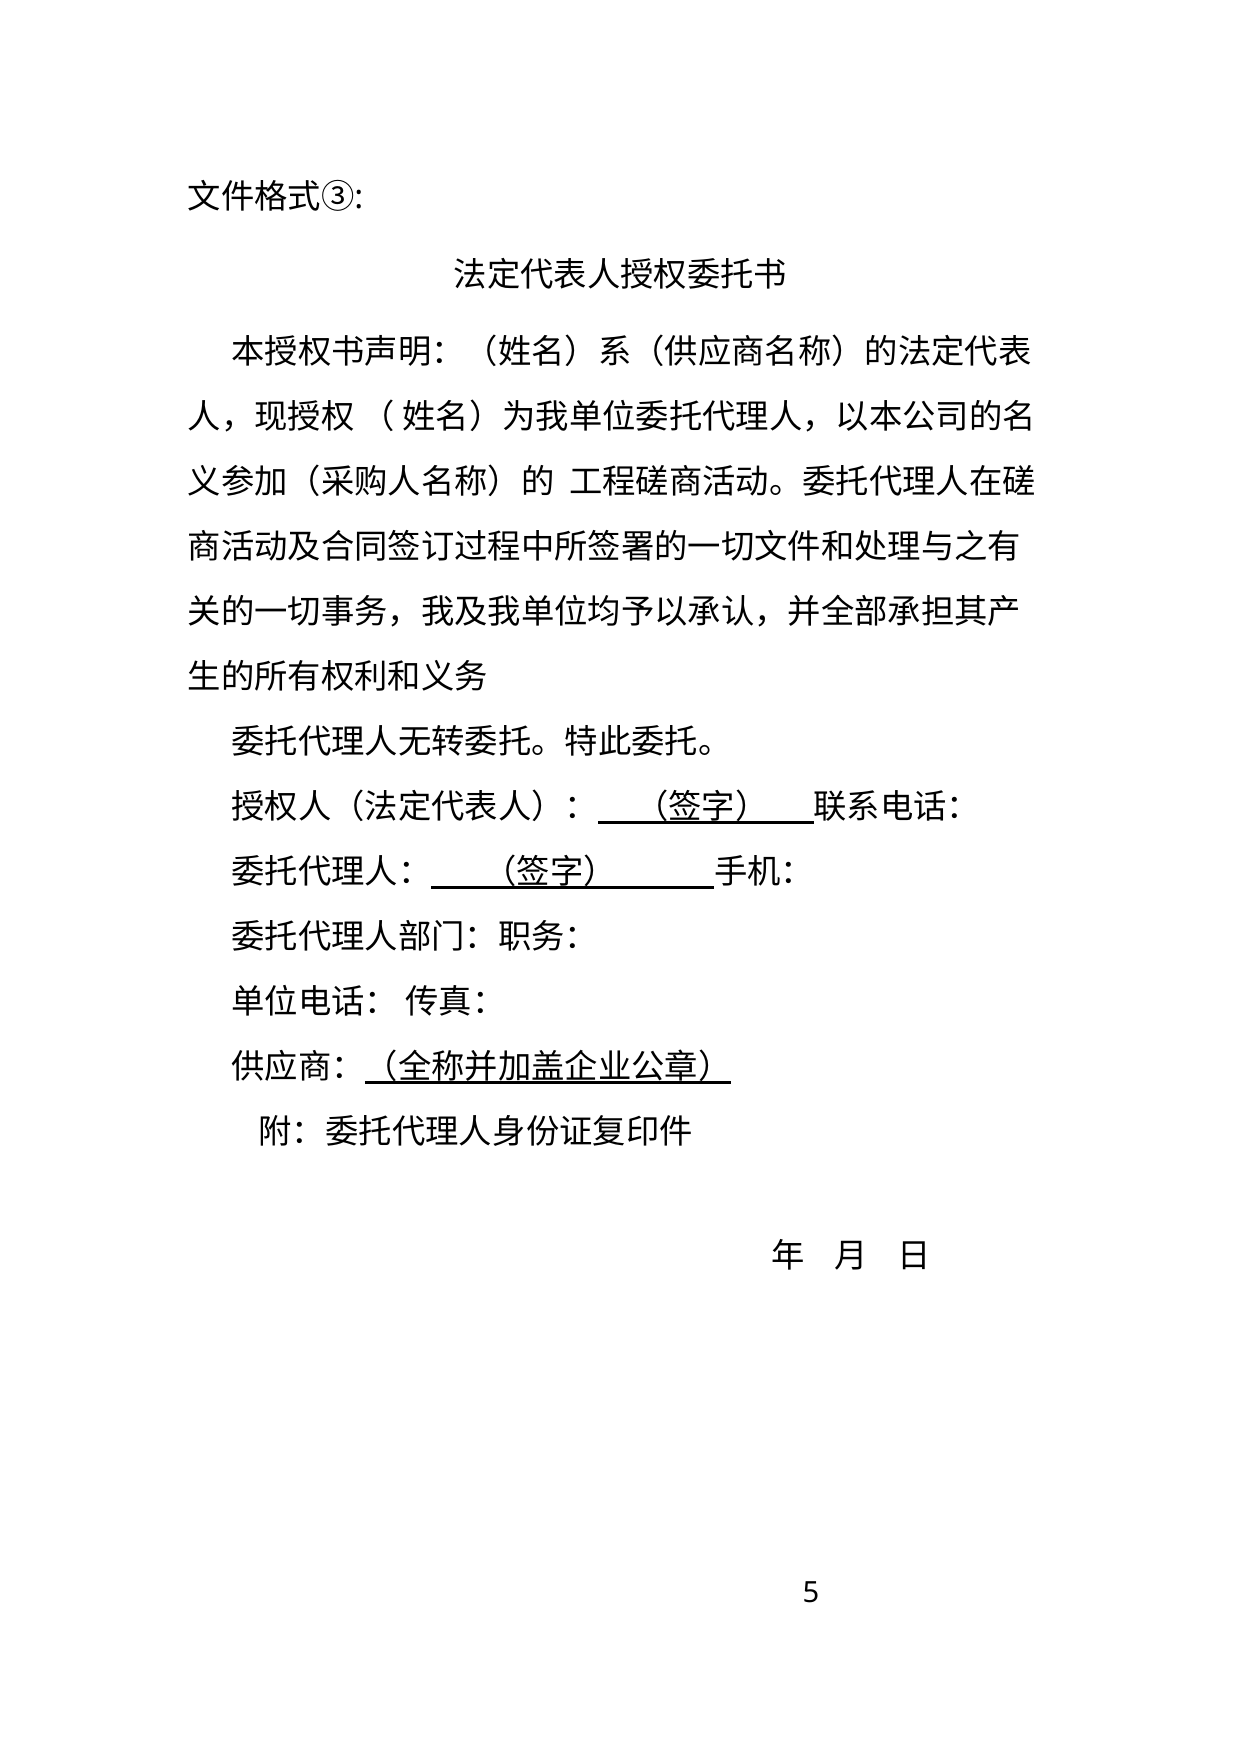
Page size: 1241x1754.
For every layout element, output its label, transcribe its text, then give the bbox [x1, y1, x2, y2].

text 授权人（法定代表人）： （签字） 联系电话： [187, 772, 1053, 837]
text 供应商：（全称并加盖企业公章） [187, 1032, 1053, 1097]
text 年 月 日 [187, 1220, 1053, 1285]
text 委托代理人部门：职务： [187, 902, 1053, 967]
text 委托代理人无转委托。特此委托。 [187, 707, 1053, 772]
text 法定代表人授权委托书 [187, 239, 1053, 304]
text 单位电话： 传真： [187, 967, 1053, 1032]
text 文件格式③: [187, 162, 1053, 227]
text 本授权书声明：（姓名）系（供应商名称）的法定代表人，现授权 （ 姓名）为我单位委托代理人，以本公司的名义参加（采购人名称）的 工程磋商活动。委托代理人在磋商活动及合同签订过程中所签署的一切文件和处理与之有关的一切事务，我及我单位均予以承认，并全部承担其产生的所有权利和义务 [187, 317, 1053, 707]
text 委托代理人： （签字） 手机： [187, 837, 1053, 902]
text 附：委托代理人身份证复印件 [258, 1097, 1055, 1155]
